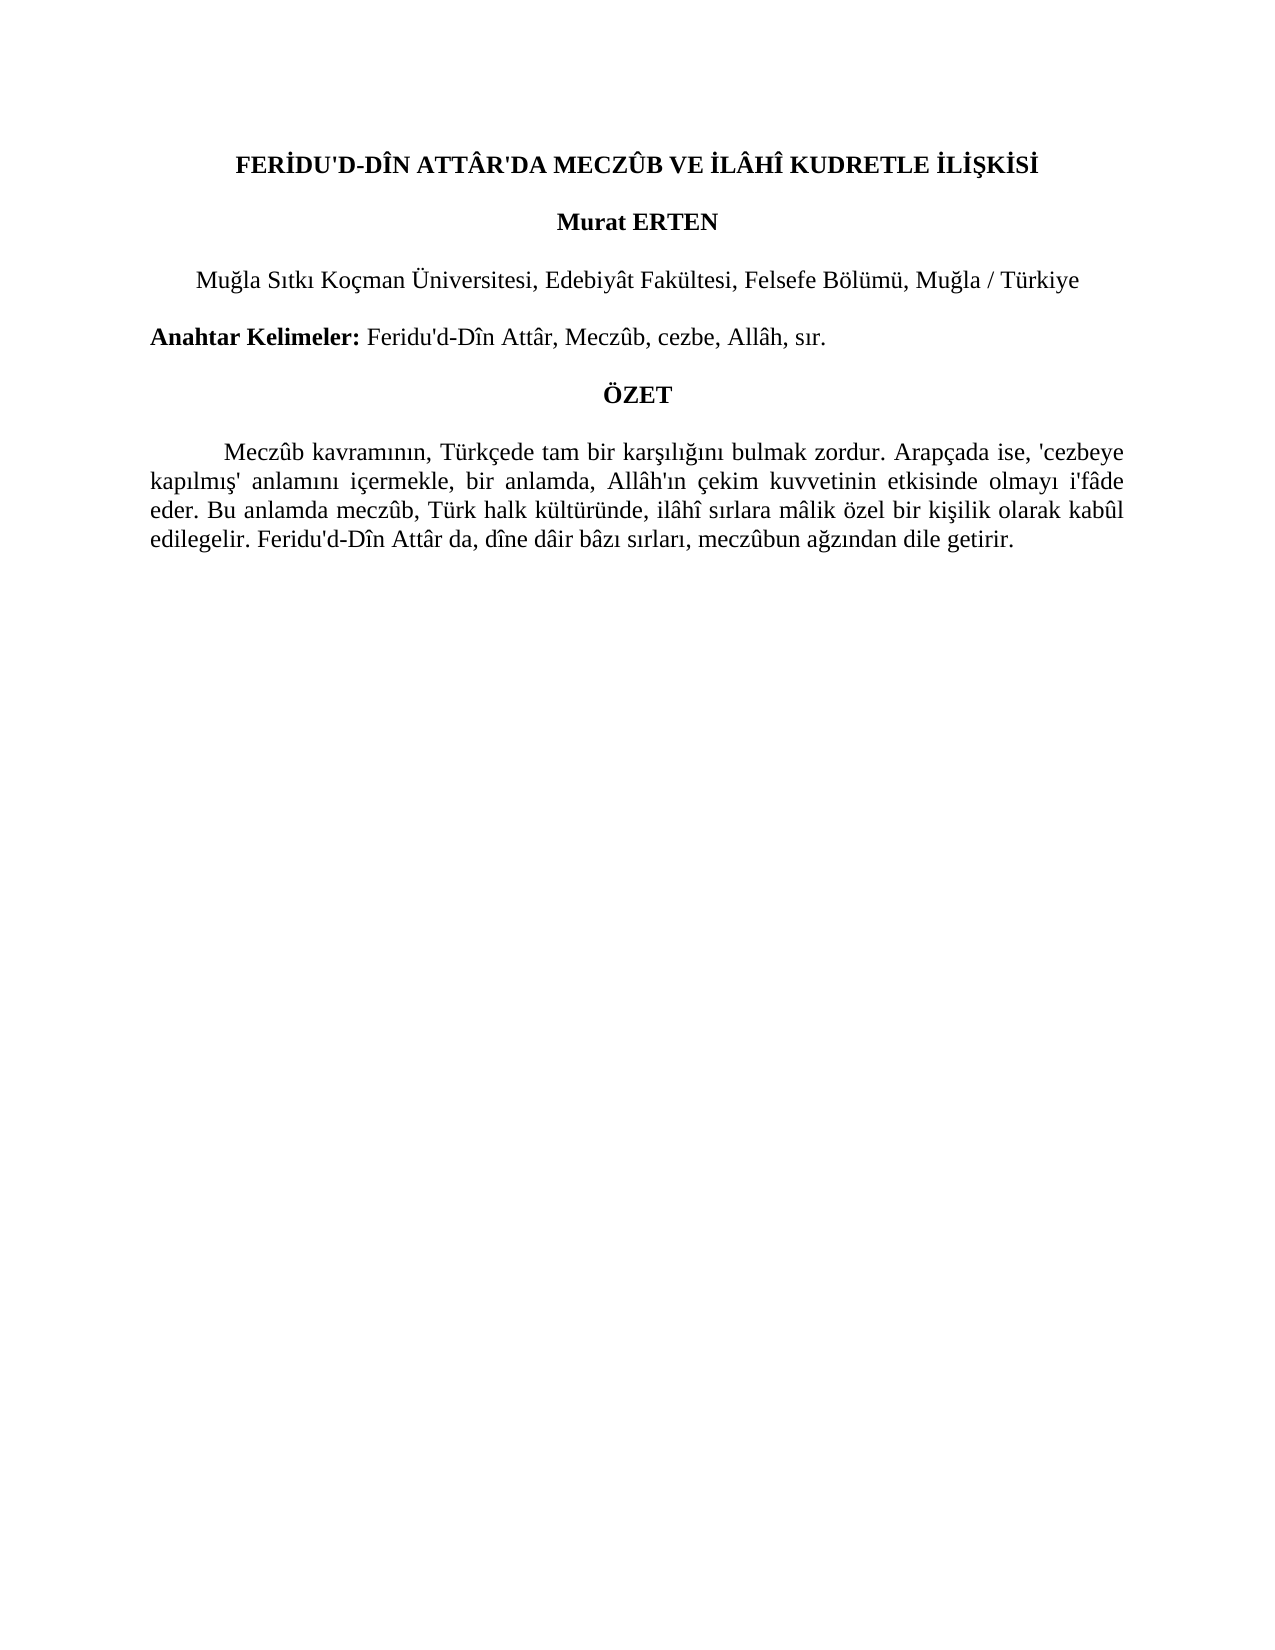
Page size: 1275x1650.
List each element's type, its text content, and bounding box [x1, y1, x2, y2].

text FERİDU'D-DÎN ATTÂR'DA MECZÛB VE İLÂHÎ KUDRETLE İLİŞKİSİ [150, 150, 1125, 179]
text Murat ERTEN [150, 207, 1125, 236]
text Meczûb kavramının, Türkçede tam bir karşılığını bulmak zordur. Arapçada ise, 'cezbeye kapılmış' anlamını içermekle, bir anlamda, Allâh'ın çekim kuvvetinin etkisinde olmayı i'fâde eder. Bu anlamda meczûb, Türk halk kültüründe, ilâhî sırlara mâlik özel bir kişilik olarak kabûl edilegelir. Feridu'd-Dîn Attâr da, dîne dâir bâzı sırları, meczûbun ağzından dile getirir. [150, 437, 1125, 552]
text ÖZET [150, 380, 1125, 409]
text Muğla Sıtkı Koçman Üniversitesi, Edebiyât Fakültesi, Felsefe Bölümü, Muğla / Türkiye [150, 265, 1125, 294]
text Anahtar Kelimeler: Feridu'd-Dîn Attâr, Meczûb, cezbe, Allâh, sır. [150, 322, 1125, 351]
